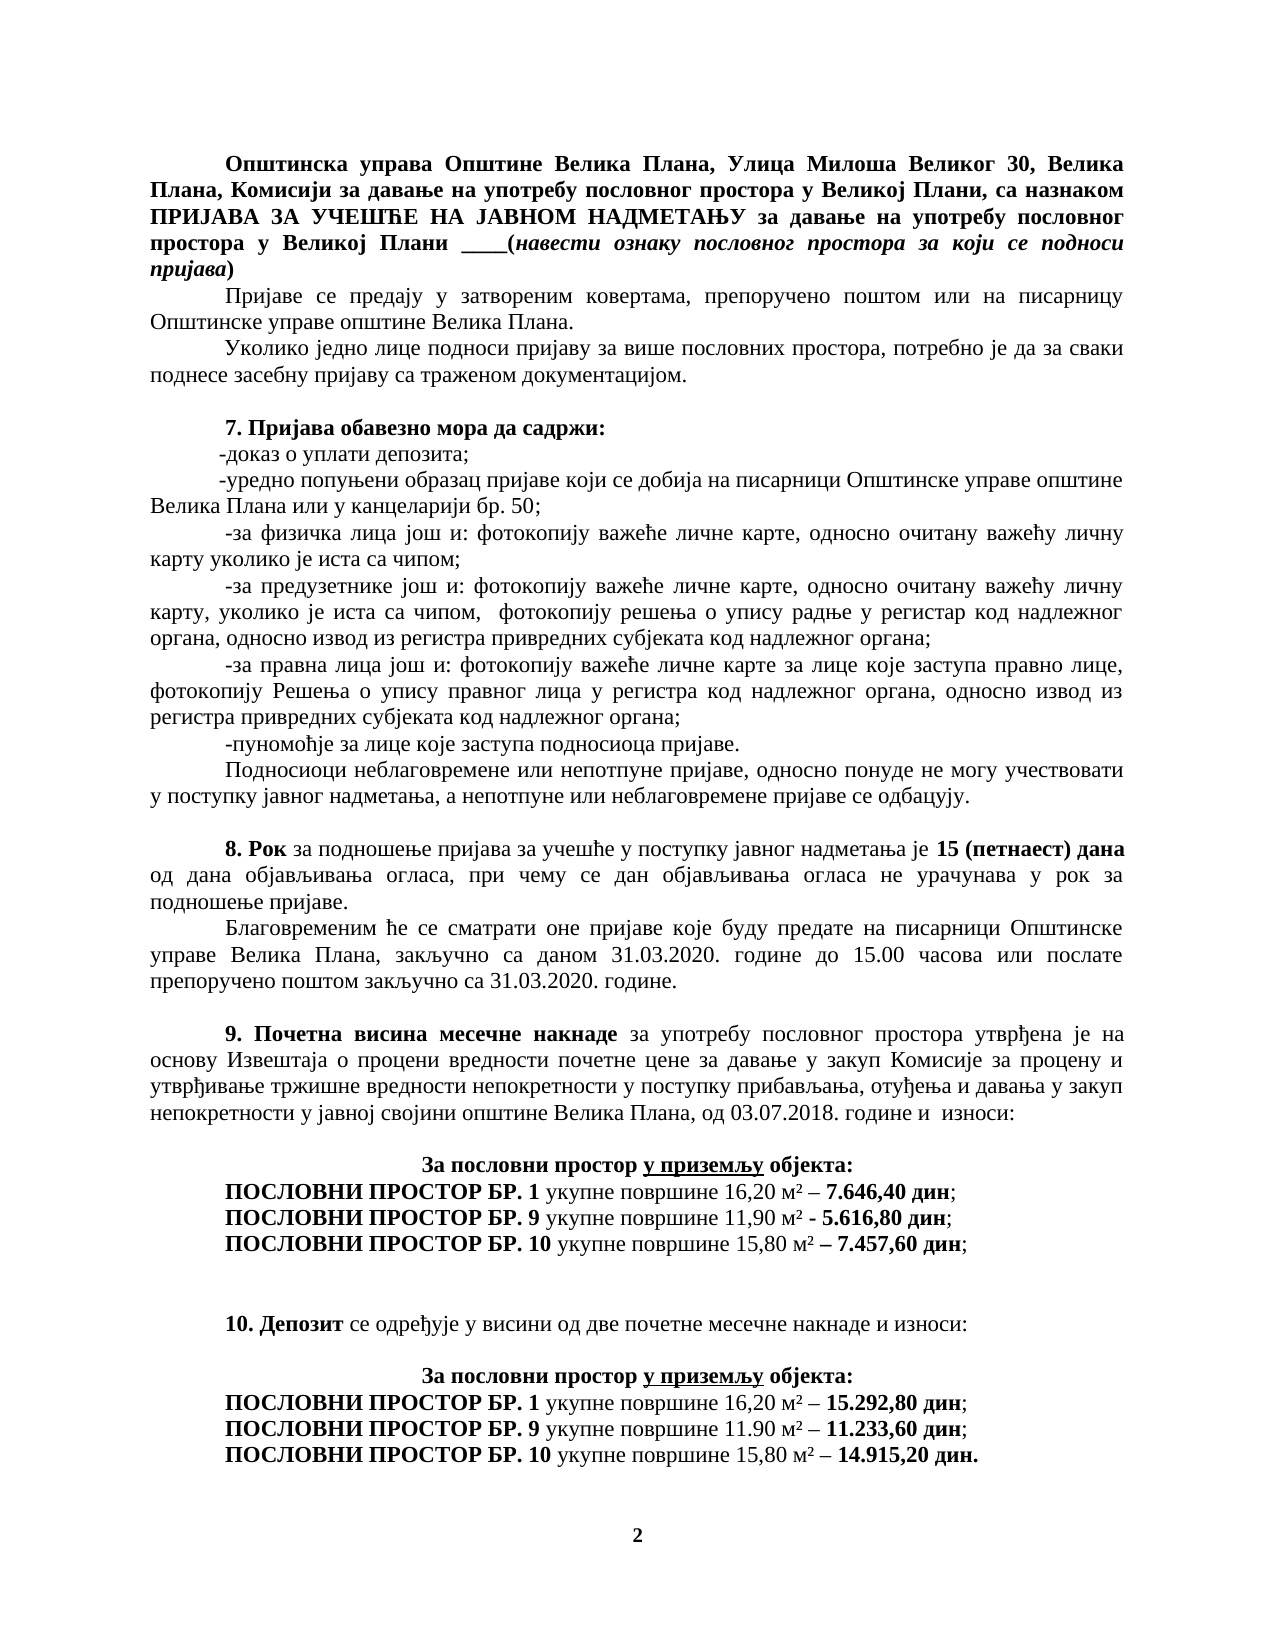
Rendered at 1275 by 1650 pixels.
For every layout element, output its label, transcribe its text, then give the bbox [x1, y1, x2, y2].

text 7. Пријава обавезно мора да садржи: [150, 413, 1125, 440]
text 10. Депозит се одређује у висини од две почетне месечне накнаде и износи: [150, 1309, 1125, 1336]
text Општинска управа Општине Велика Плана, Улица Милоша Великог 30, Велика Плана, Комисији за давање на употребу пословног простора у Великој Плани, са назнаком ПРИЈАВА ЗА УЧЕШЋЕ НА ЈАВНОМ НАДМЕТАЊУ за давање на употребу пословног простора у Великој Плани ____(навести ознаку пословног простора за који се подноси пријава) [150, 150, 1125, 282]
text -за физичка лица још и: фотокопију важеће личне карте, односно очитану важећу личну карту уколико је иста са чипом; [150, 519, 1125, 572]
text За пословни простор у приземљу објекта: [150, 1151, 1125, 1178]
text 9. Почетна висина месечне накнаде за употребу пословног простора утврђена је на основу Извештаја о процени вредности почетне цене за давање у закуп Комисије за процену и утврђивање тржишне вредности непокретности у поступку прибављања, отуђења и давања у закуп непокретности у јавној својини општине Велика Плана, од 03.07.2018. године и износи: [150, 1020, 1125, 1125]
text ПОСЛОВНИ ПРОСТОР БР. 10 укупне површине 15,80 м² – 14.915,20 дин. [150, 1441, 1125, 1468]
text -пуномоћје за лице које заступа подносиоца пријаве. [150, 730, 1125, 756]
text Уколико једно лице подноси пријаву за више пословних простора, потребно је да за сваки поднесе засебну пријаву са траженом документацијом. [150, 334, 1125, 387]
text 8. Рок за подношење пријавa за учешће у поступку јавног надметања је 15 (петнаест) дана од дана објављивања огласа, при чему се дан објављивања огласа не урачунава у рок за подношење пријаве. [150, 835, 1125, 914]
text Подносиоци неблаговремене или непотпуне пријаве, односно понуде не могу учествовати у поступку јавног надметања, а непотпуне или неблаговремене пријаве се одбацују. [150, 756, 1125, 809]
text ПОСЛОВНИ ПРОСТОР БР. 9 укупне површине 11.90 м² – 11.233,60 дин; [150, 1415, 1125, 1441]
text -уредно попуњени образац пријаве који се добија на писарници Општинске управе општине Велика Плана или у канцеларији бр. 50; [150, 466, 1125, 519]
text За пословни простор у приземљу објекта: [150, 1362, 1125, 1389]
text ПОСЛОВНИ ПРОСТОР БР. 1 укупне површине 16,20 м² – 15.292,80 дин; [150, 1389, 1125, 1415]
text -за предузетнике још и: фотокопију важеће личне карте, односно очитану важећу личну карту, уколико је иста са чипом, фотокопију решења о упису радње у регистар код надлежног органа, односно извод из регистра привредних субјеката код надлежног органа; [150, 572, 1125, 651]
text Пријаве се предају у затвореним ковертама, препоручено поштом или на писарницу Општинске управе општине Велика Плана. [150, 282, 1125, 334]
text ПОСЛОВНИ ПРОСТОР БР. 9 укупне површине 11,90 м² - 5.616,80 дин; [150, 1204, 1125, 1231]
text -за правна лица још и: фотокопију важеће личне карте за лице које заступа правно лице, фотокопију Решења о упису правног лица у регистра код надлежног органа, односно извод из регистра привредних субјеката код надлежног органа; [150, 651, 1125, 730]
text ПОСЛОВНИ ПРОСТОР БР. 1 укупне површине 16,20 м² – 7.646,40 дин; [150, 1178, 1125, 1204]
text Благовременим ће се сматрати оне пријаве које буду предате на писарници Општинске управе Велика Плана, закључно са даном 31.03.2020. године до 15.00 часова или послате препоручено поштом закључно са 31.03.2020. године. [150, 914, 1125, 993]
text -доказ о уплати депозита; [150, 440, 1125, 466]
text ПОСЛОВНИ ПРОСТОР БР. 10 укупне површине 15,80 м² – 7.457,60 дин; [150, 1231, 1125, 1257]
